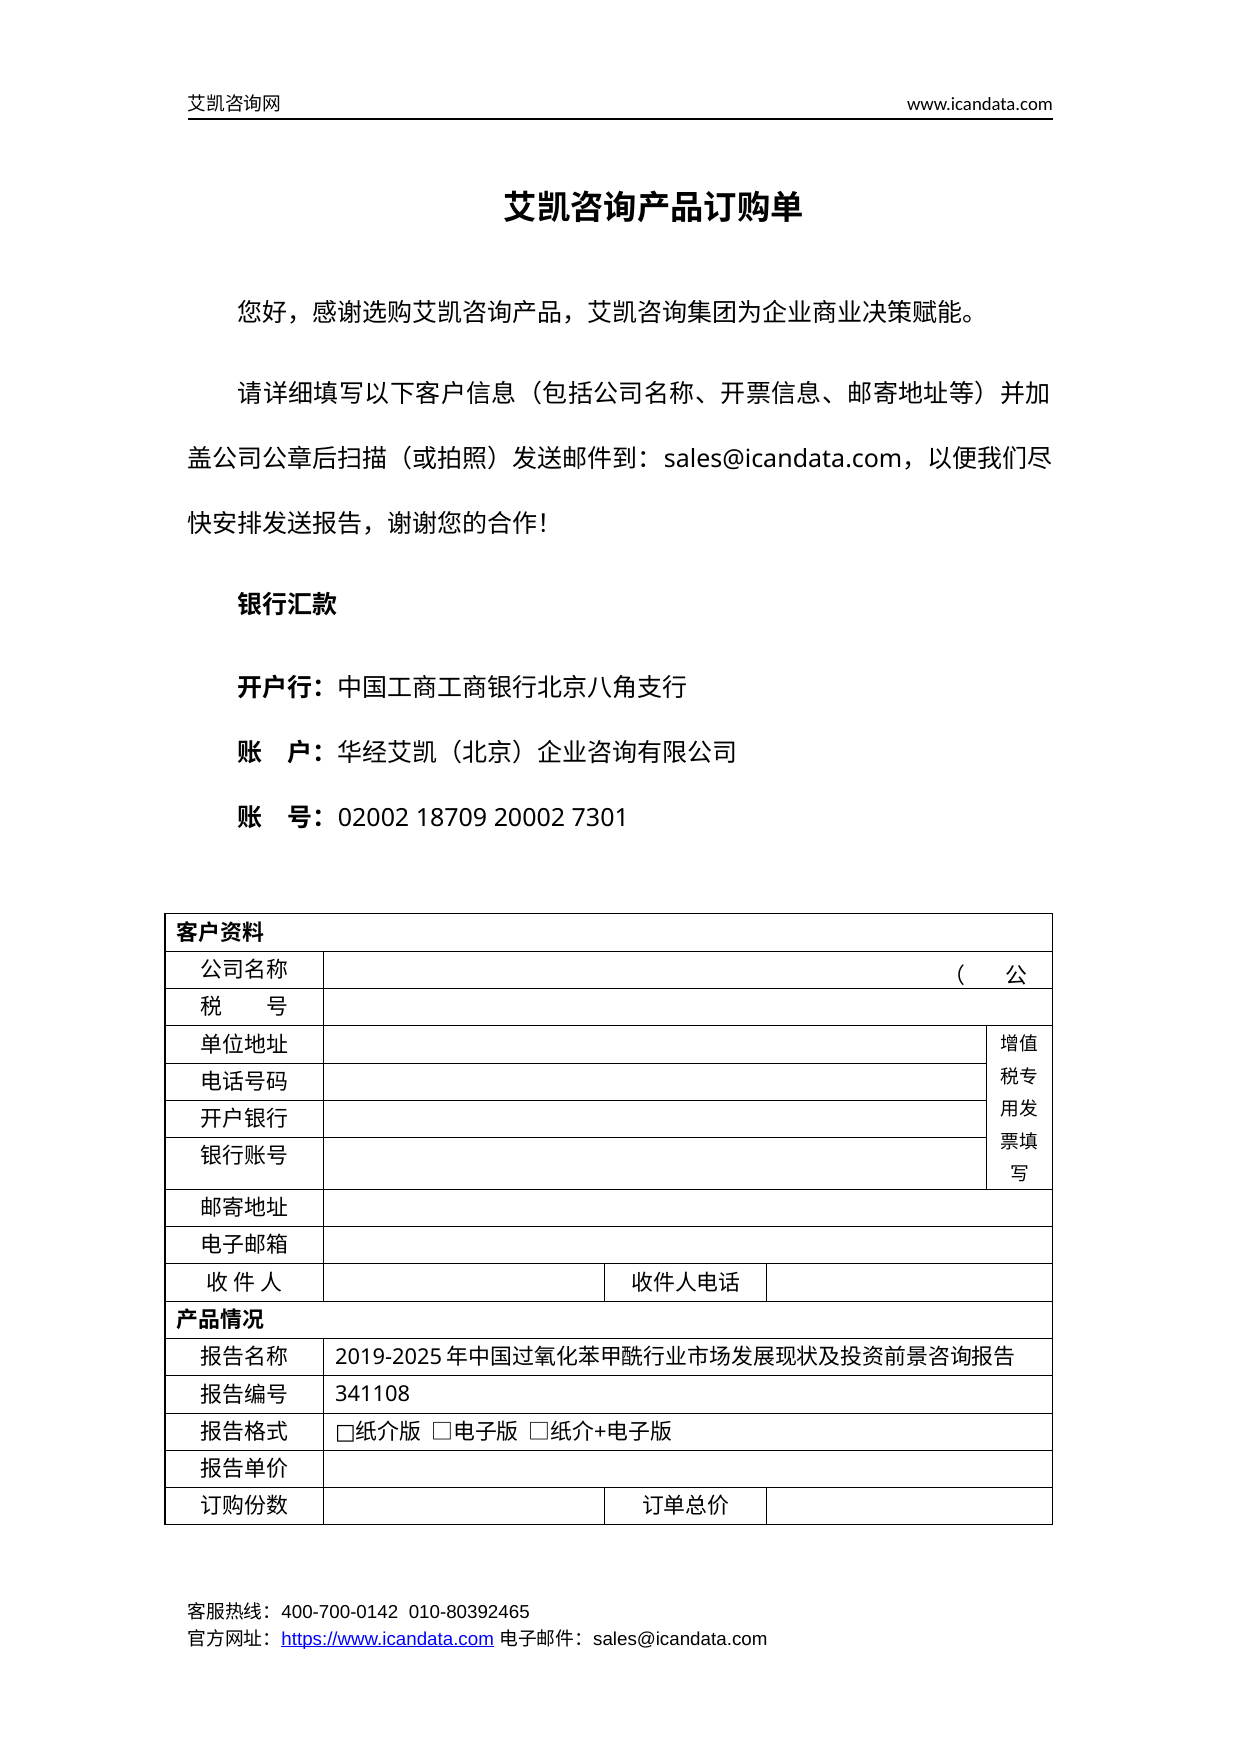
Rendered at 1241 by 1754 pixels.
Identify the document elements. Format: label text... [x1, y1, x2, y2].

table_cell [324, 1488, 604, 1524]
table_cell [324, 1190, 1052, 1226]
table_cell 报告编号 [166, 1376, 323, 1412]
text 账 户：华经艾凯（北京）企业咨询有限公司 [187, 718, 1053, 783]
table_cell □纸介版 □电子版 □纸介+电子版 [324, 1414, 1052, 1450]
table_cell 341108 [324, 1376, 1052, 1412]
table_cell 开户银行 [166, 1101, 323, 1137]
table_cell 公司名称 [166, 952, 323, 988]
table_cell 订购份数 [166, 1488, 323, 1524]
text 您好，感谢选购艾凯咨询产品，艾凯咨询集团为企业商业决策赋能。 [187, 278, 1053, 343]
text 开户行：中国工商工商银行北京八角支行 [187, 653, 1053, 718]
table_cell [324, 1026, 986, 1062]
table_cell [767, 1264, 1052, 1301]
table_cell 电子邮箱 [166, 1227, 323, 1263]
table_cell 报告格式 [166, 1414, 323, 1450]
text 账 号：02002 18709 20002 7301 [187, 783, 1053, 848]
table_cell 邮寄地址 [166, 1190, 323, 1226]
table_cell 收件人电话 [605, 1264, 766, 1301]
table_cell 报告名称 [166, 1339, 323, 1375]
text 银行汇款 [187, 570, 1053, 635]
table_cell [767, 1488, 1052, 1524]
text 艾凯咨询产品订购单 [187, 172, 1053, 237]
table_cell 增值税专用发票填写 [987, 1026, 1052, 1189]
table_cell 产品情况 [166, 1302, 1052, 1338]
table_cell 报告单价 [166, 1451, 323, 1487]
table_cell [324, 1264, 604, 1301]
table_cell 2019-2025年中国过氧化苯甲酰行业市场发展现状及投资前景咨询报告 [324, 1339, 1052, 1375]
table_cell 银行账号 [166, 1138, 323, 1189]
table_cell [324, 1064, 986, 1100]
table_header 客户资料 [166, 914, 1052, 951]
table_cell [324, 1227, 1052, 1263]
table_cell 订单总价 [605, 1488, 766, 1524]
table_cell 电话号码 [166, 1064, 323, 1100]
text 请详细填写以下客户信息（包括公司名称、开票信息、邮寄地址等）并加盖公司公章后扫描（或拍照）发送邮件到：sales@icandata.com，以便我们尽快安排发送报告，谢谢您的合作！ [187, 359, 1053, 554]
table_cell 税 号 [166, 989, 323, 1025]
table_cell 单位地址 [166, 1026, 323, 1062]
table_cell [324, 952, 1052, 988]
table_cell [324, 1101, 986, 1137]
table_cell 收 件 人 [166, 1264, 323, 1301]
table_cell [324, 1451, 1052, 1487]
table_cell [324, 1138, 986, 1189]
table_cell [324, 989, 1052, 1025]
